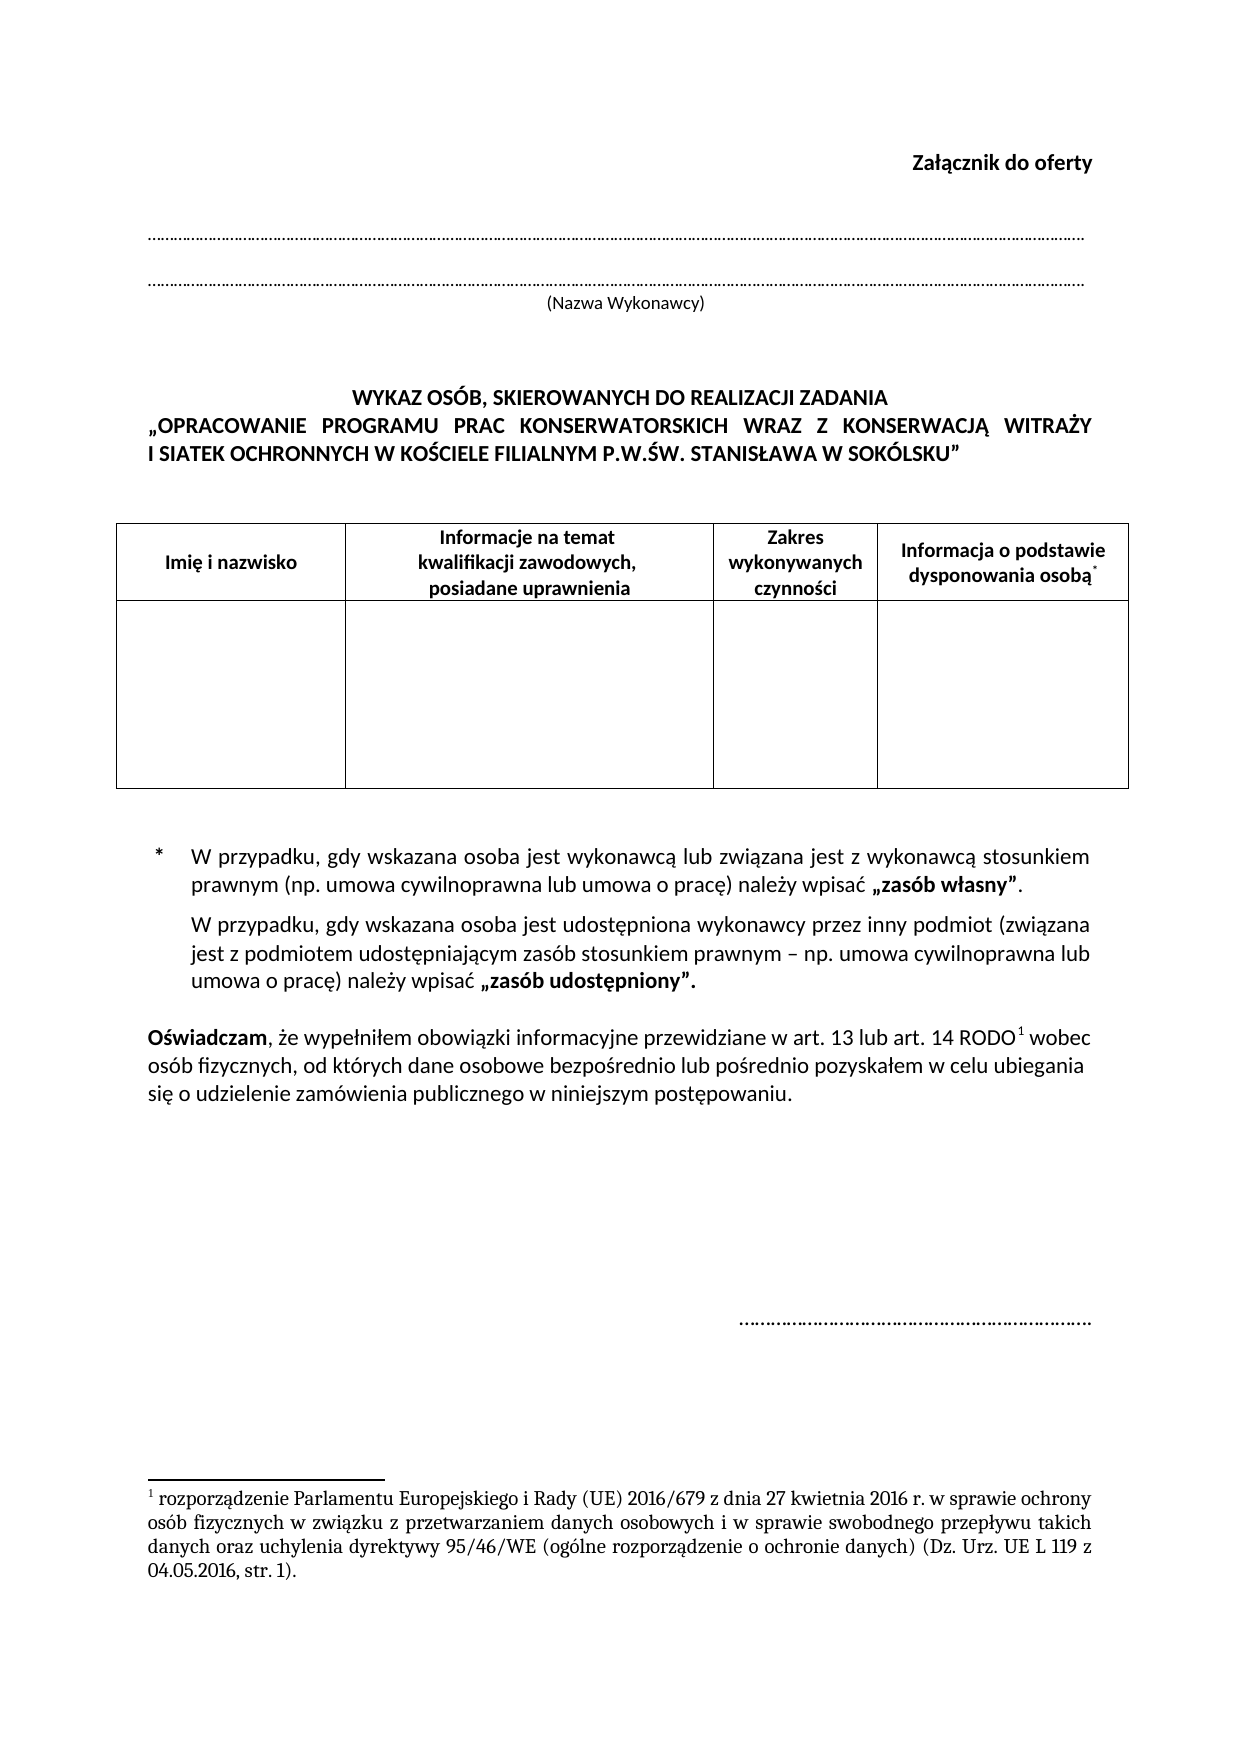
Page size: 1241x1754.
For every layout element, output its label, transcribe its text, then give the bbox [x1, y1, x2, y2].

table_header Zakres wykonywanych czynności [714, 524, 877, 600]
table_cell [878, 601, 1128, 788]
text …………………………………………………………. [148, 1303, 1093, 1331]
table_header Informacja o podstawie dysponowania osobą* [878, 524, 1128, 600]
text ………………………………………………………………………………………………………………………………………………………………………………………………. [148, 222, 1091, 245]
text „OPRACOWANIE PROGRAMU PRAC KONSERWATORSKICH WRAZ Z KONSERWACJĄ WITRAŻY I SIATEK OCHRONNYCH W KOŚCIELE FILIALNYM P.W.ŚW. STANISŁAWA W SOKÓLSKU” [148, 411, 1093, 467]
text Oświadczam, że wypełniłem obowiązki informacyjne przewidziane w art. 13 lub art. 14 RODO wobec osób fizycznych, od których dane osobowe bezpośrednio lub pośrednio pozyskałem w celu ubiegania się o udzielenie zamówienia publicznego w niniejszym postępowaniu. [148, 1023, 1093, 1107]
list W przypadku, gdy wskazana osoba jest wykonawcą lub związana jest z wykonawcą stosunkiem prawnym (np. umowa cywilnoprawna lub umowa o pracę) należy wpisać „zasób własny”. [153, 842, 1092, 898]
text (Nazwa Wykonawcy) [148, 291, 1104, 314]
table_header Imię i nazwisko [117, 524, 345, 600]
table_cell [714, 601, 877, 788]
table_cell [117, 601, 345, 788]
table_header Informacje na temat kwalifikacji zawodowych, posiadane uprawnienia [346, 524, 713, 600]
text WYKAZ OSÓB, SKIEROWANYCH DO REALIZACJI ZADANIA [148, 383, 1093, 411]
text W przypadku, gdy wskazana osoba jest udostępniona wykonawcy przez inny podmiot (związana jest z podmiotem udostępniającym zasób stosunkiem prawnym – np. umowa cywilnoprawna lub umowa o pracę) należy wpisać „zasób udostępniony”. [191, 911, 1092, 995]
table_cell [346, 601, 713, 788]
text ………………………………………………………………………………………………………………………………………………………………………………………………. [148, 268, 1091, 291]
text Załącznik do oferty [148, 148, 1093, 176]
